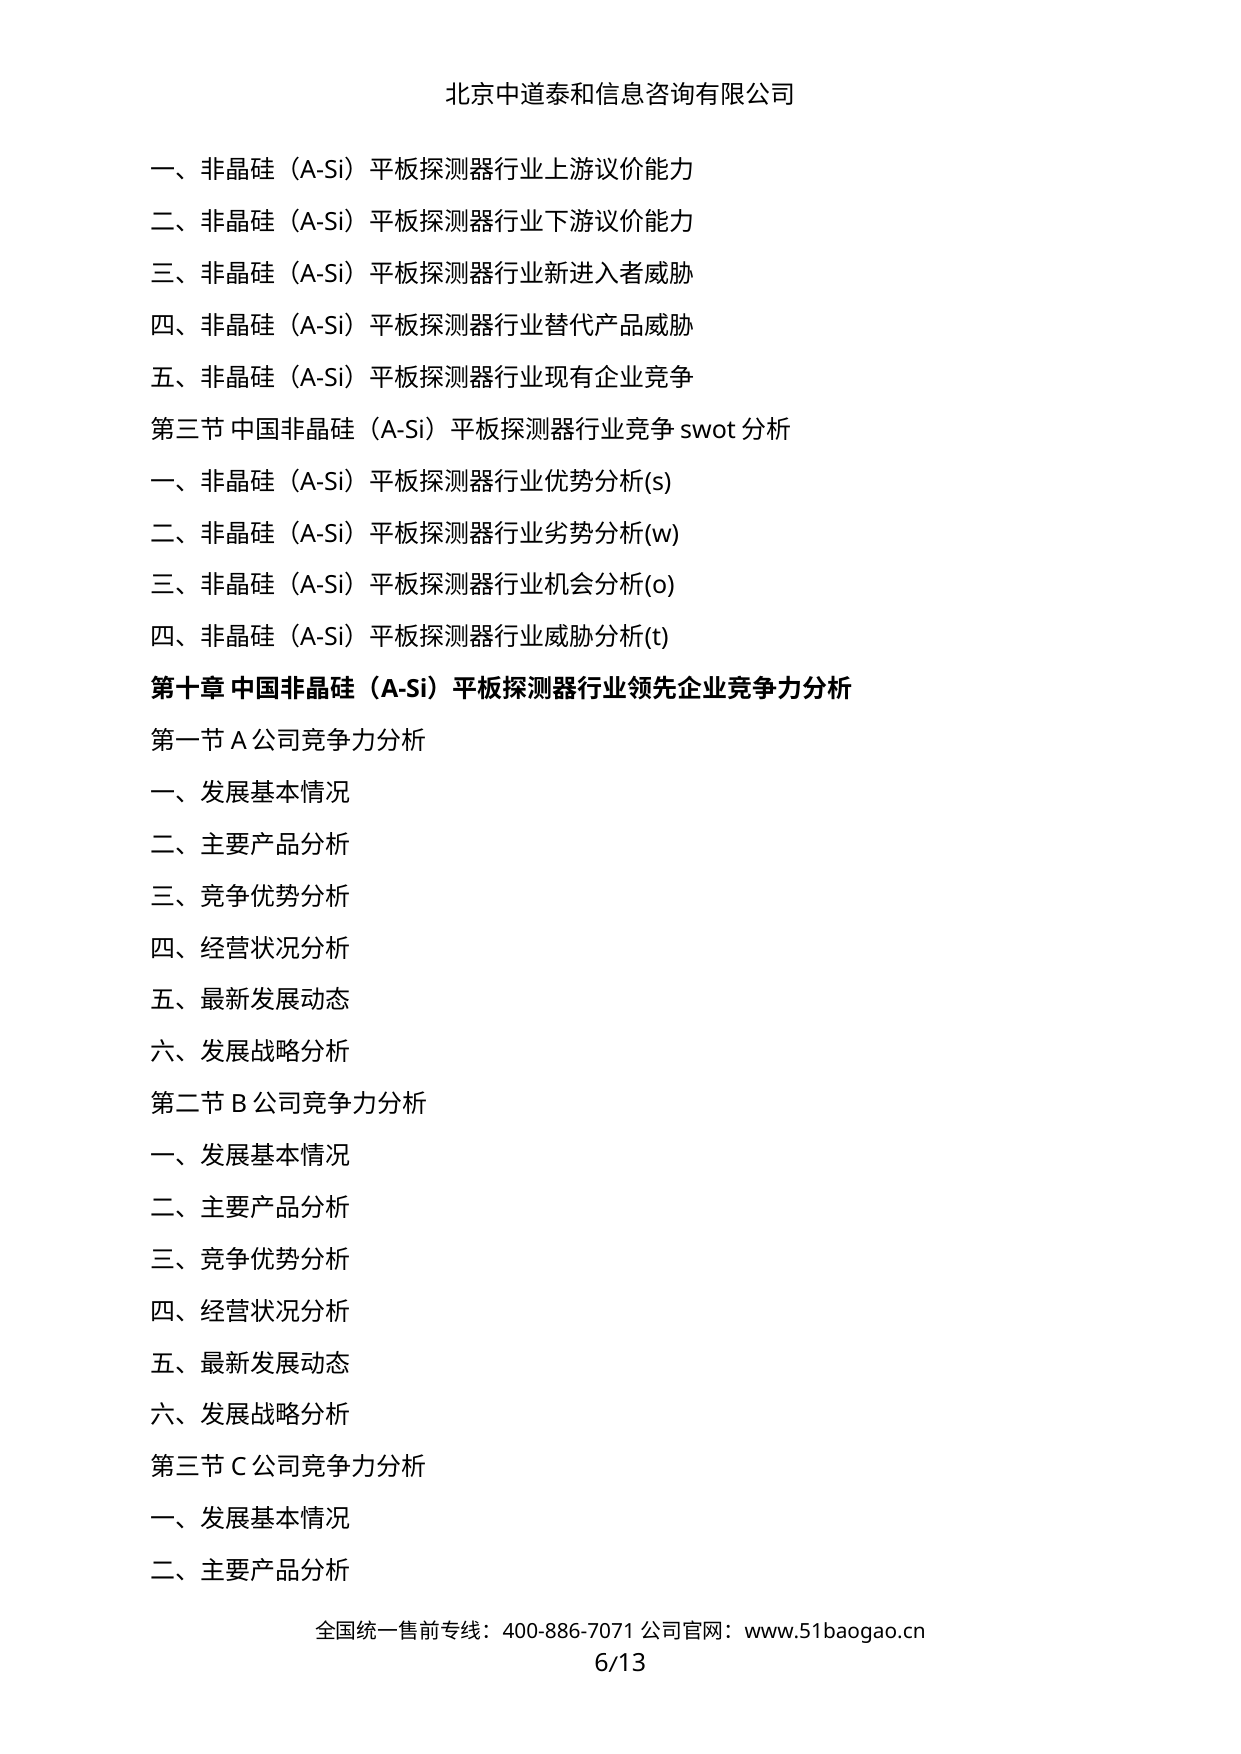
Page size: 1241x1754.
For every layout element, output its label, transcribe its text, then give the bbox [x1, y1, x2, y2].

text 第十章 中国非晶硅（A-Si）平板探测器行业领先企业竞争力分析 [150, 669, 1090, 705]
text 一、非晶硅（A-Si）平板探测器行业上游议价能力 [150, 150, 1090, 186]
text 二、主要产品分析 [150, 1551, 1090, 1587]
text 三、非晶硅（A-Si）平板探测器行业新进入者威胁 [150, 254, 1090, 290]
text 二、非晶硅（A-Si）平板探测器行业劣势分析(w) [150, 513, 1090, 549]
text 三、竞争优势分析 [150, 1239, 1090, 1276]
text 一、非晶硅（A-Si）平板探测器行业优势分析(s) [150, 461, 1090, 497]
text 四、经营状况分析 [150, 928, 1090, 964]
text 五、最新发展动态 [150, 1343, 1090, 1379]
text 三、竞争优势分析 [150, 876, 1090, 912]
text 一、发展基本情况 [150, 1499, 1090, 1535]
text 二、主要产品分析 [150, 1187, 1090, 1224]
text 六、发展战略分析 [150, 1032, 1090, 1068]
text 五、非晶硅（A-Si）平板探测器行业现有企业竞争 [150, 357, 1090, 394]
text 三、非晶硅（A-Si）平板探测器行业机会分析(o) [150, 565, 1090, 601]
text 第三节 中国非晶硅（A-Si）平板探测器行业竞争swot分析 [150, 409, 1090, 446]
text 一、发展基本情况 [150, 772, 1090, 809]
text 六、发展战略分析 [150, 1395, 1090, 1431]
text 二、主要产品分析 [150, 824, 1090, 861]
text 四、经营状况分析 [150, 1291, 1090, 1327]
text 五、最新发展动态 [150, 980, 1090, 1016]
text 四、非晶硅（A-Si）平板探测器行业威胁分析(t) [150, 617, 1090, 653]
text 一、发展基本情况 [150, 1136, 1090, 1172]
text 第三节 C公司竞争力分析 [150, 1447, 1090, 1483]
text 四、非晶硅（A-Si）平板探测器行业替代产品威胁 [150, 306, 1090, 342]
text 二、非晶硅（A-Si）平板探测器行业下游议价能力 [150, 202, 1090, 238]
text 第二节 B公司竞争力分析 [150, 1084, 1090, 1120]
text 第一节 A公司竞争力分析 [150, 721, 1090, 757]
